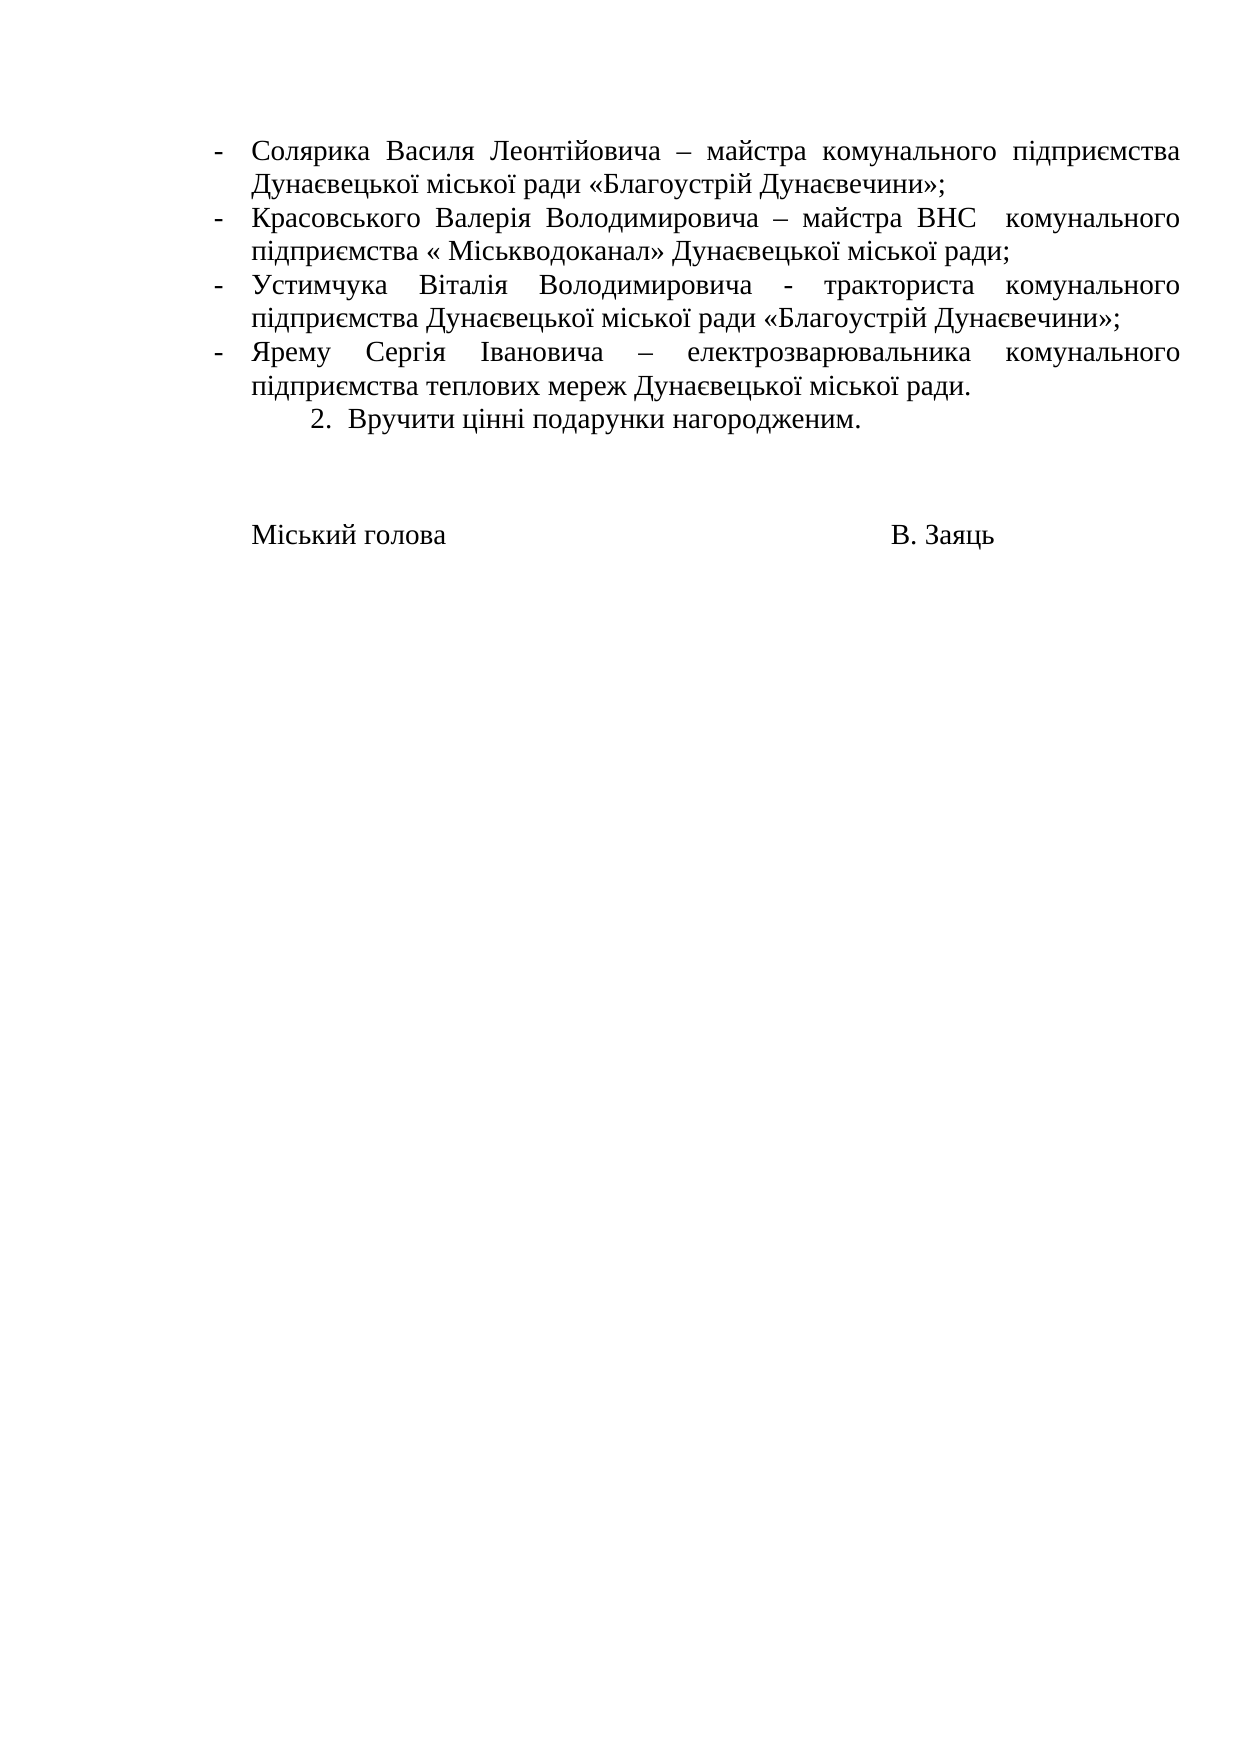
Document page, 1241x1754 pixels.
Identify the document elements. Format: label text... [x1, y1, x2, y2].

list Вручити цінні подарунки нагородженим. [310, 401, 1184, 435]
text Міський голова В. Заяць [251, 517, 1181, 551]
list Ярему Сергія Івановича – електрозварювальника комунального підприємства теплових мереж Дунаєвецької міської ради. [213, 334, 1181, 401]
list Солярика Василя Леонтійовича – майстра комунального підприємства Дунаєвецької міської ради «Благоустрій Дунаєвечини»; [213, 133, 1181, 200]
list Красовського Валерія Володимировича – майстра ВНС комунального підприємства « Міськводоканал» Дунаєвецької міської ради; [213, 200, 1181, 267]
list Устимчука Віталія Володимировича - тракториста комунального підприємства Дунаєвецької міської ради «Благоустрій Дунаєвечини»; [213, 267, 1181, 334]
